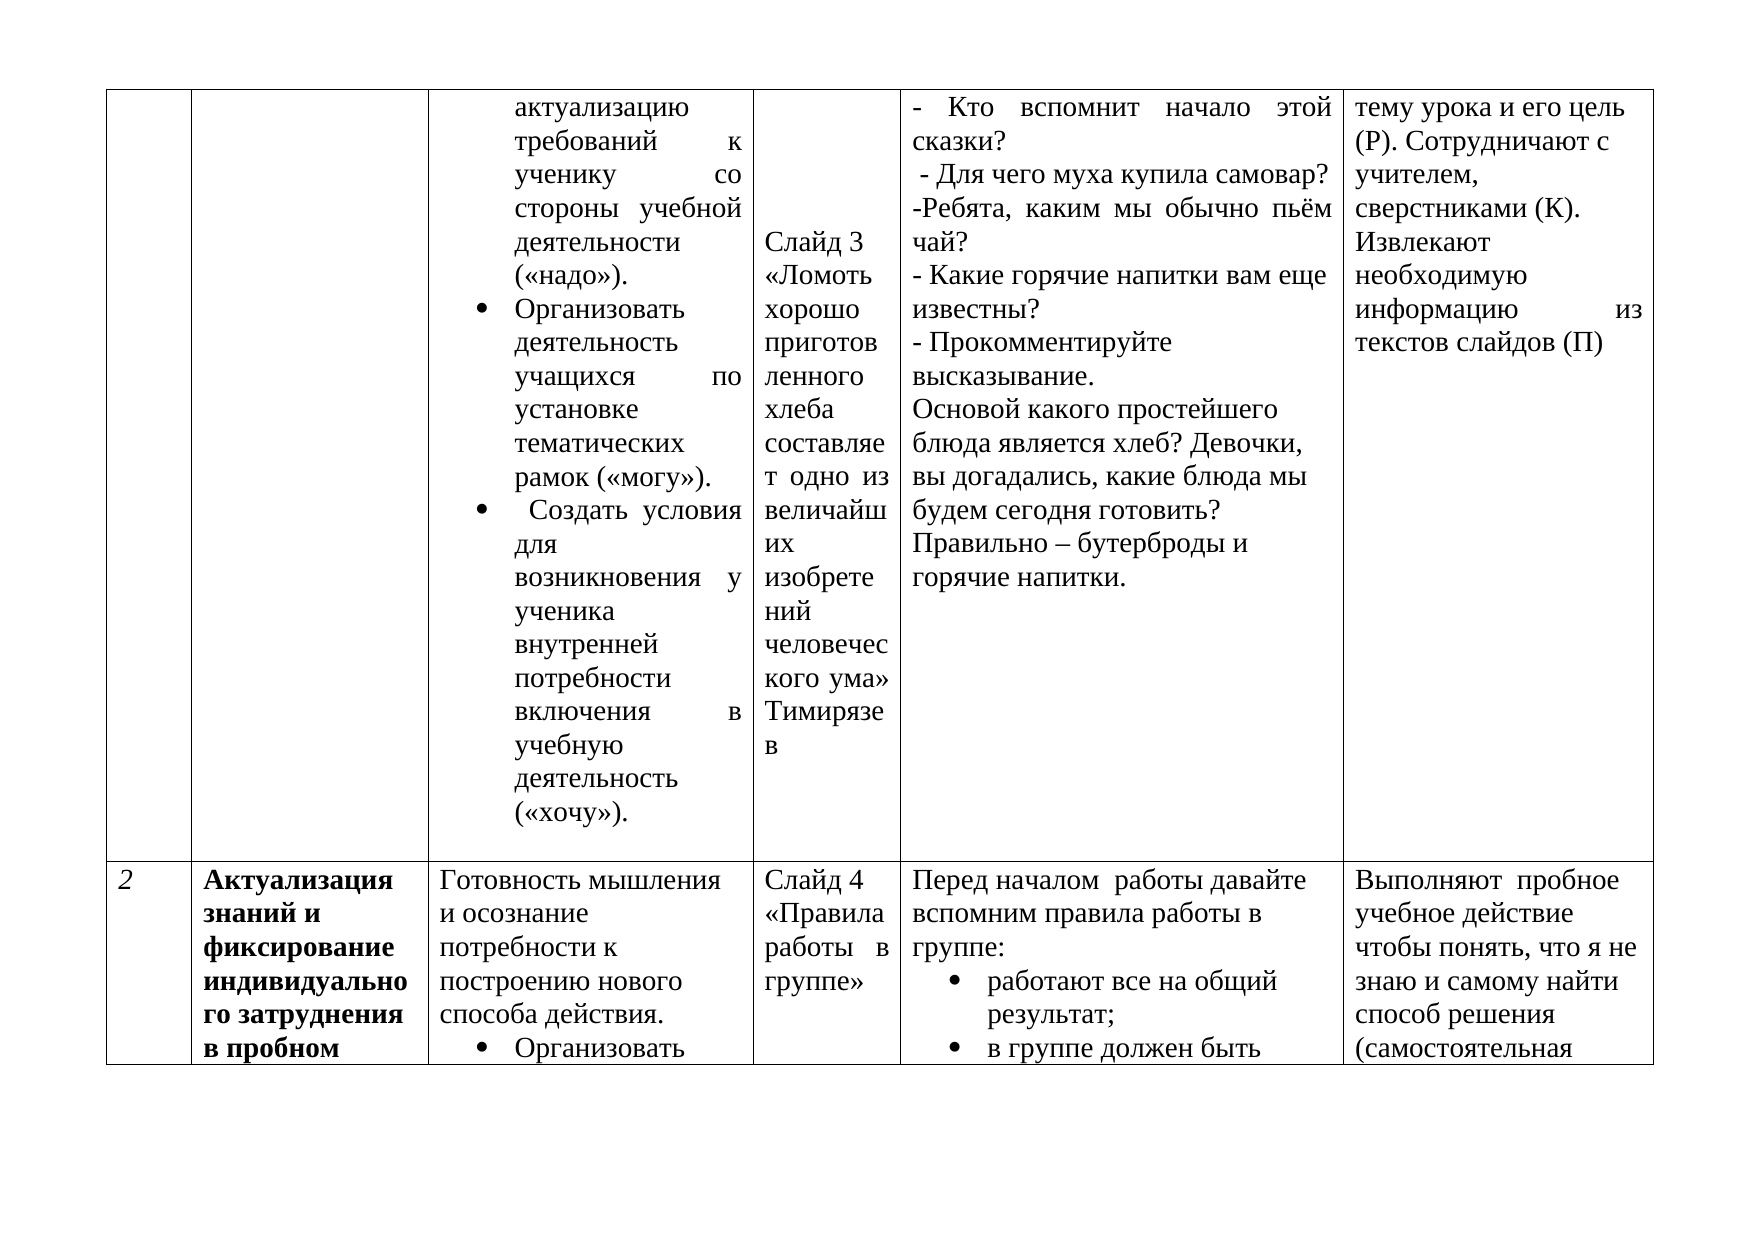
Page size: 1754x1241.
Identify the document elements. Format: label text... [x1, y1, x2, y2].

table_cell 2 [107, 862, 191, 1063]
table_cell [1344, 862, 1653, 1063]
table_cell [901, 90, 1343, 861]
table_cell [429, 862, 753, 1063]
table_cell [192, 862, 428, 1063]
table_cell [901, 862, 1343, 1063]
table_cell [429, 90, 753, 861]
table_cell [192, 90, 428, 861]
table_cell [1344, 90, 1653, 861]
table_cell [754, 90, 900, 861]
table_cell 1 [107, 90, 191, 861]
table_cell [754, 862, 900, 1063]
